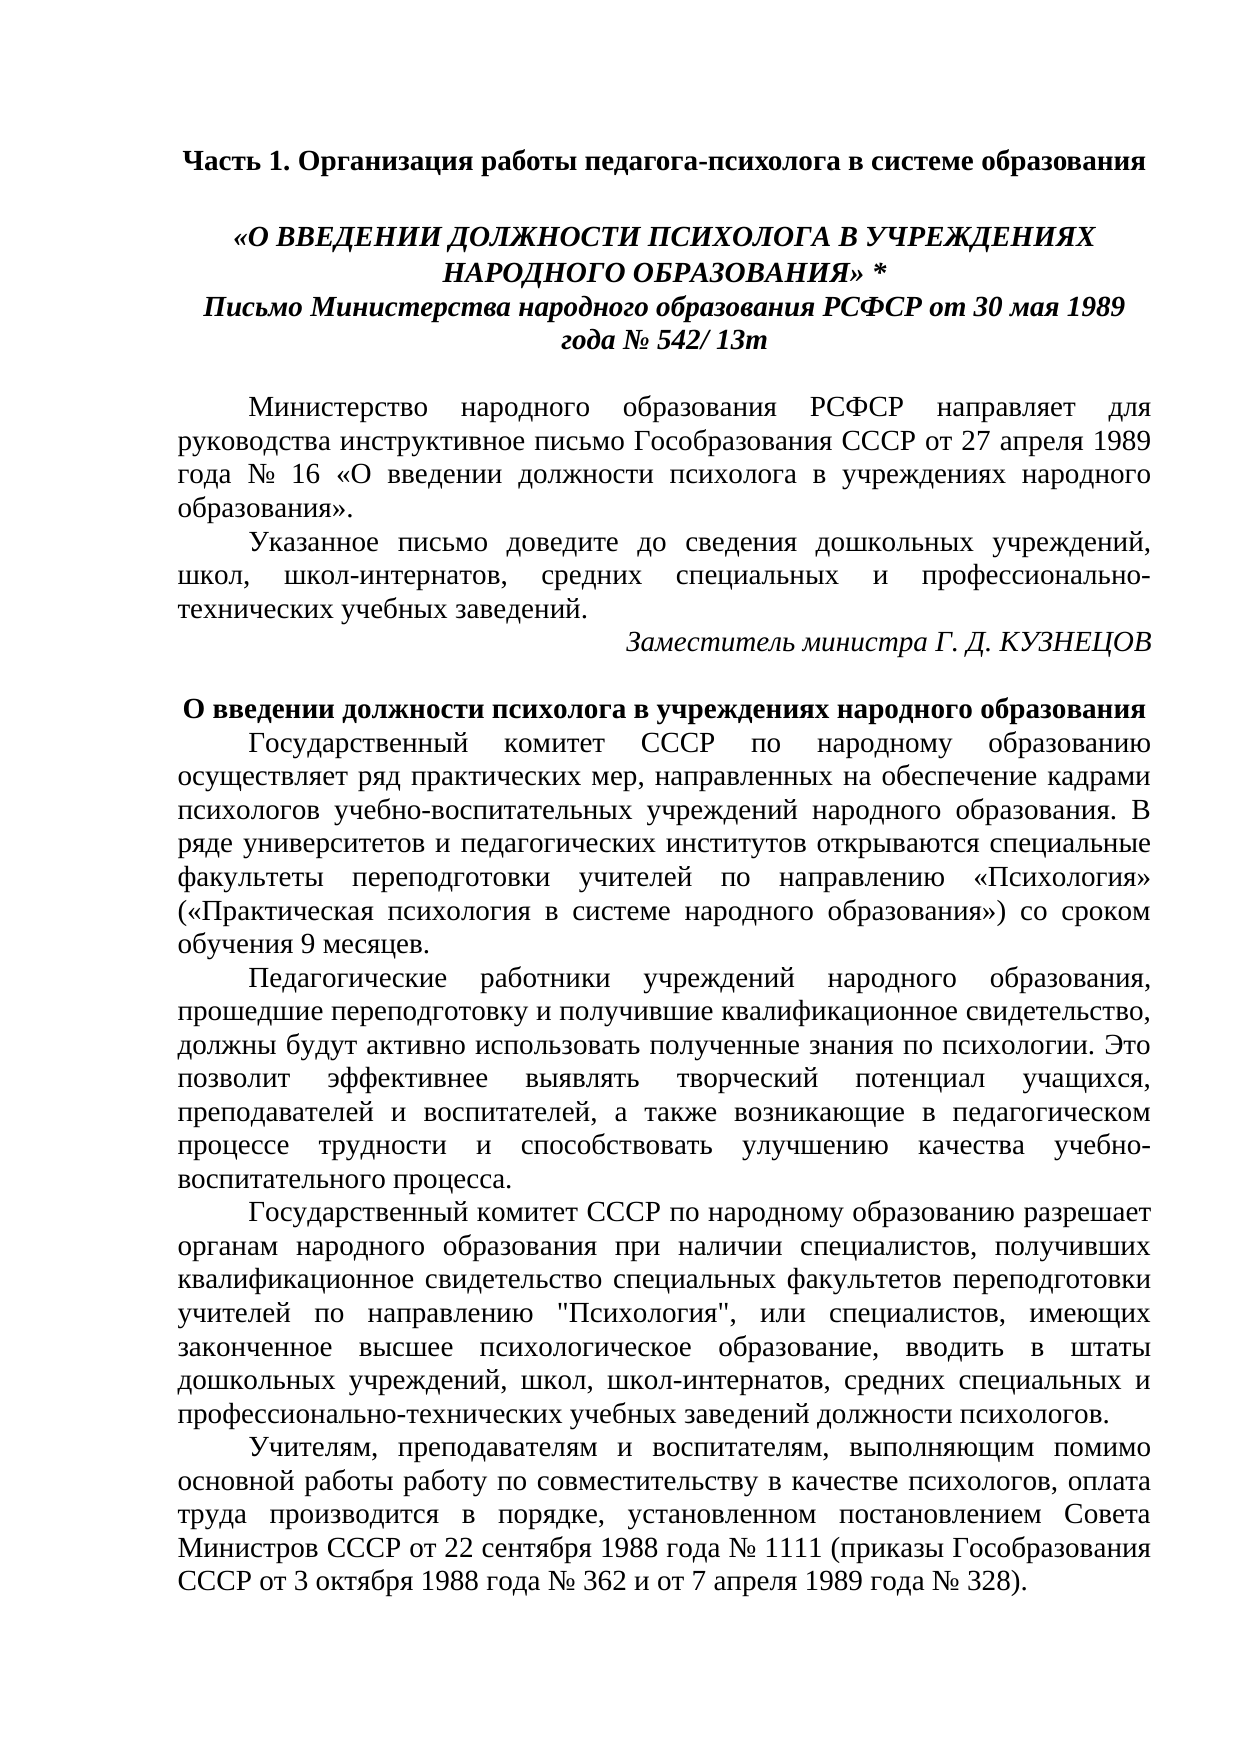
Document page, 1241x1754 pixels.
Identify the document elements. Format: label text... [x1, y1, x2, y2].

text Педагогические работники учреждений народного образования, прошедшие переподготовку и получившие квалификационное свидетельство, должны будут активно использовать полученные знания по психологии. Это позволит эффективнее выявлять творческий потенциал учащихся, преподавателей и воспитателей, а также возникающие в педагогическом процессе трудности и способствовать улучшению качества учебно-воспитательного процесса. [177, 960, 1152, 1194]
text Часть 1. Организация работы педагога-психолога в системе образования [177, 143, 1152, 177]
text Государственный комитет СССР по народному образованию разрешает органам народного образования при наличии специалистов, получивших квалификационное свидетельство специальных факультетов переподготовки учителей по направлению "Психология", или специалистов, имеющих законченное высшее психологическое образование, вводить в штаты дошкольных учреждений, школ, школ-интернатов, средних специальных и профессионально-технических учебных заведений должности психологов. [177, 1194, 1152, 1429]
text «О ВВЕДЕНИИ ДОЛЖНОСТИ ПСИХОЛОГА В УЧРЕЖДЕНИЯХ НАРОДНОГО ОБРАЗОВАНИЯ» * [177, 216, 1152, 289]
text Государственный комитет СССР по народному образованию осуществляет ряд практических мер, направленных на обеспечение кадрами психологов учебно-воспитательных учреждений народного образования. В ряде университетов и педагогических институтов открываются специальные факультеты переподготовки учителей по направлению «Психология» («Практическая психология в системе народного образования») со сроком обучения 9 месяцев. [177, 725, 1152, 960]
text Указанное письмо доведите до сведения дошкольных учреждений, школ, школ-интернатов, средних специальных и профессионально-технических учебных заведений. [177, 524, 1152, 624]
text Письмо Министерства народного образования РСФСР от 30 мая 1989 года № 542/ 13т [177, 289, 1152, 356]
text О введении должности психолога в учреждениях народного образования [177, 691, 1152, 725]
text Министерство народного образования РСФСР направляет для руководства инструктивное письмо Гособразования СССР от 27 апреля 1989 года № 16 «О введении должности психолога в учреждениях народного образования». [177, 389, 1152, 524]
text Учителям, преподавателям и воспитателям, выполняющим помимо основной работы работу по совместительству в качестве психологов, оплата труда производится в порядке, установленном постановлением Совета Министров СССР от 22 сентября 1988 года № 1111 (приказы Гособразования СССР от 3 октября 1988 года № 362 и от 7 апреля 1989 года № 328). [177, 1429, 1152, 1597]
text Заместитель министра Г. Д. КУЗНЕЦОВ [177, 624, 1152, 658]
